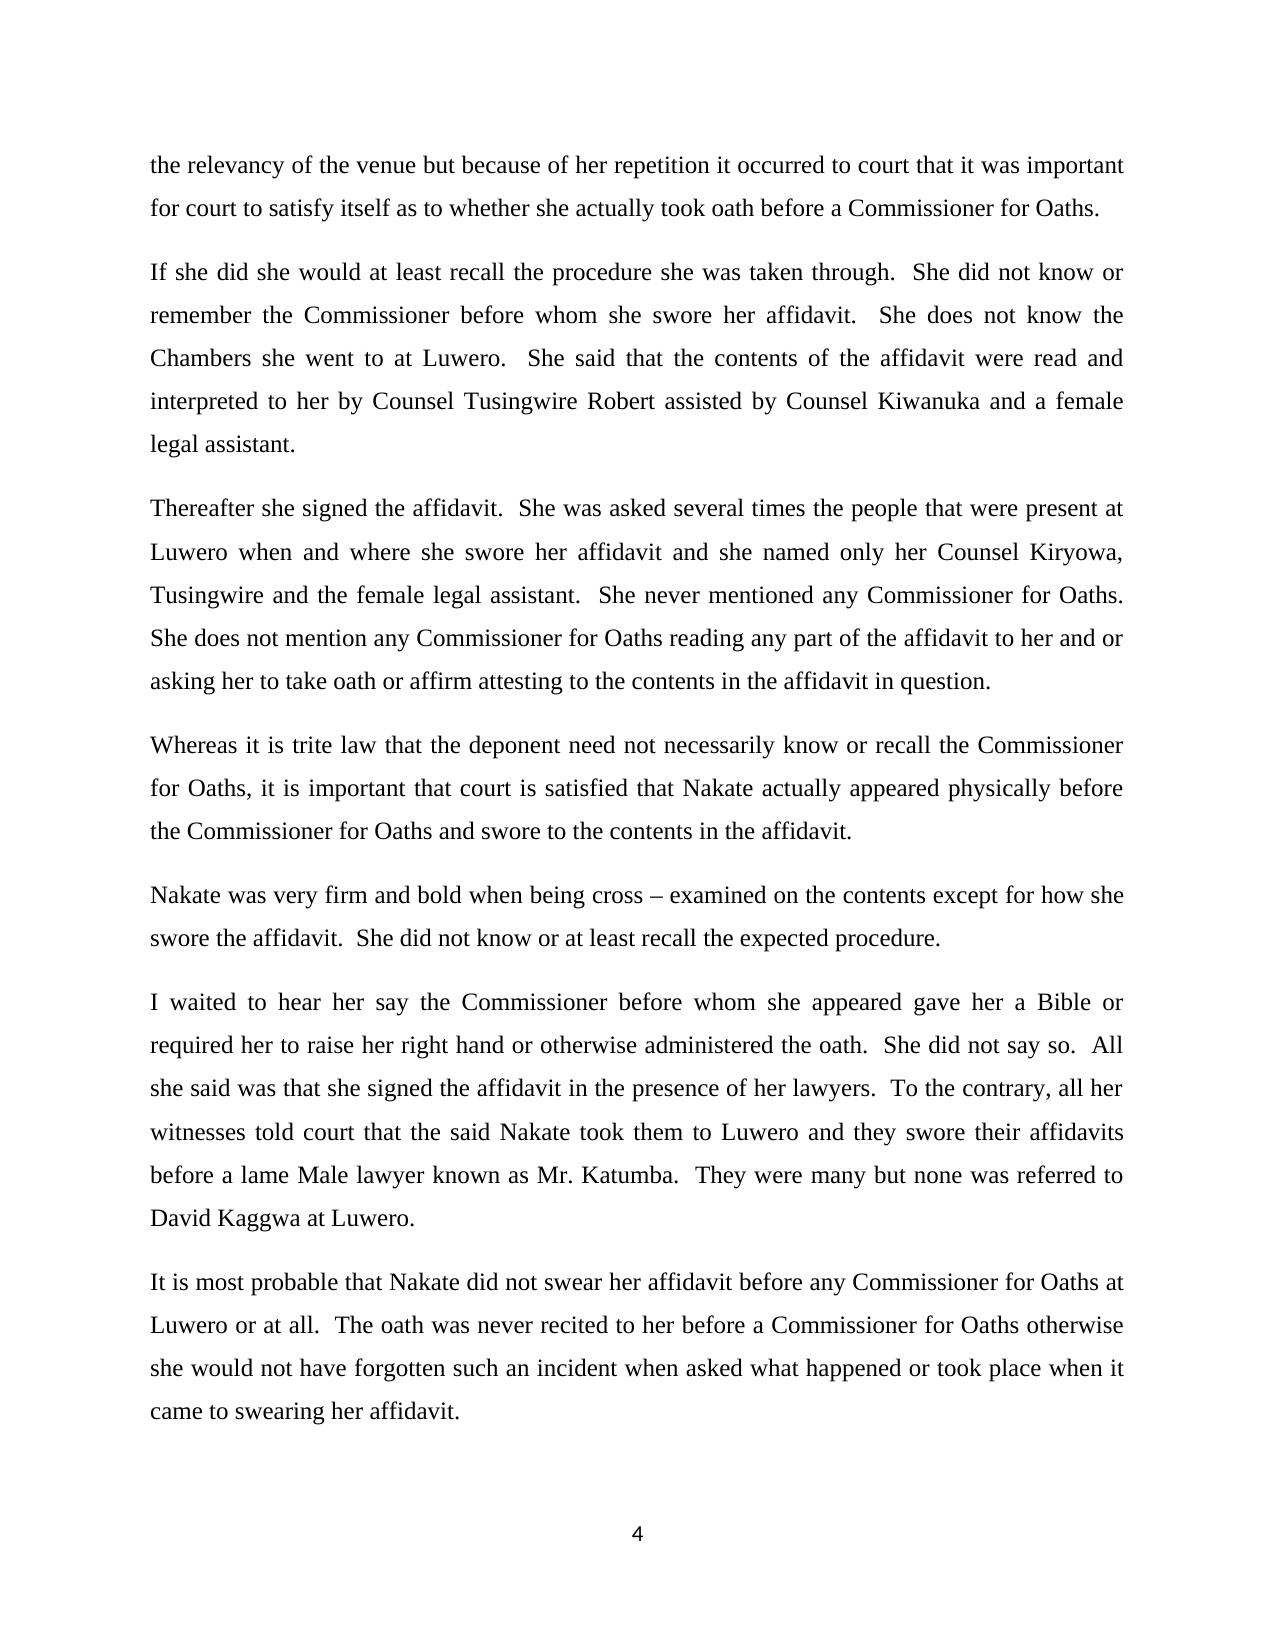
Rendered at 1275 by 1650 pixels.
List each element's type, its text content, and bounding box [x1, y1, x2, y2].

text It is most probable that Nakate did not swear her affidavit before any Commissioner for Oaths at Luwero or at all. The oath was never recited to her before a Commissioner for Oaths otherwise she would not have forgotten such an incident when asked what happened or took place when it came to swearing her affidavit. [150, 1267, 1125, 1425]
text Whereas it is trite law that the deponent need not necessarily know or recall the Commissioner for Oaths, it is important that court is satisfied that Nakate actually appeared physically before the Commissioner for Oaths and swore to the contents in the affidavit. [150, 730, 1125, 845]
text If she did she would at least recall the procedure she was taken through. She did not know or remember the Commissioner before whom she swore her affidavit. She does not know the Chambers she went to at Luwero. She said that the contents of the affidavit were read and interpreted to her by Counsel Tusingwire Robert assisted by Counsel Kiwanuka and a female legal assistant. [150, 257, 1125, 458]
text Thereafter she signed the affidavit. She was asked several times the people that were present at Luwero when and where she swore her affidavit and she named only her Counsel Kiryowa, Tusingwire and the female legal assistant. She never mentioned any Commissioner for Oaths. She does not mention any Commissioner for Oaths reading any part of the affidavit to her and or asking her to take oath or affirm attesting to the contents in the affidavit in question. [150, 493, 1125, 695]
text Nakate was very firm and bold when being cross – examined on the contents except for how she swore the affidavit. She did not know or at least recall the expected procedure. [150, 880, 1125, 952]
text I waited to hear her say the Commissioner before whom she appeared gave her a Bible or required her to raise her right hand or otherwise administered the oath. She did not say so. All she said was that she signed the affidavit in the presence of her lawyers. To the contrary, all her witnesses told court that the said Nakate took them to Luwero and they swore their affidavits before a lame Male lawyer known as Mr. Katumba. They were many but none was referred to David Kaggwa at Luwero. [150, 987, 1125, 1232]
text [150, 150, 1125, 222]
